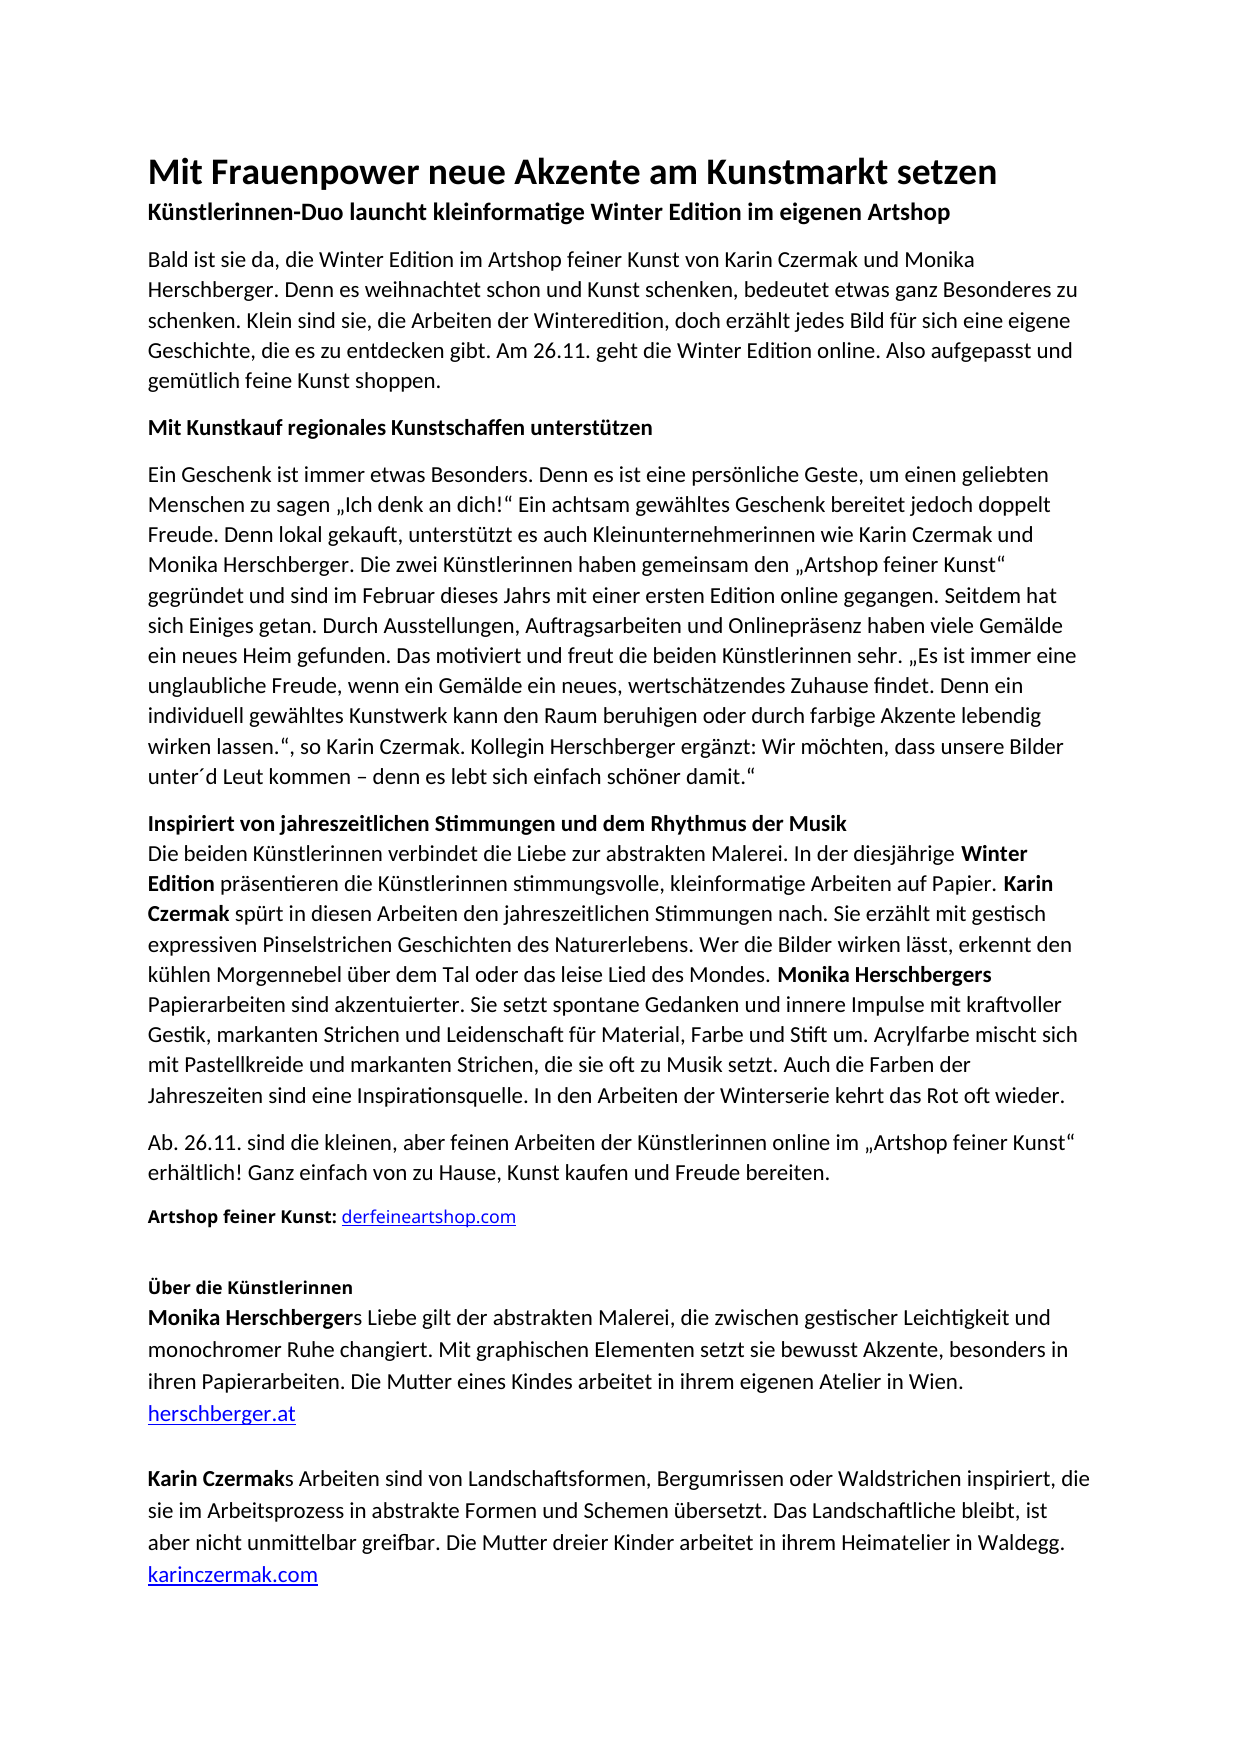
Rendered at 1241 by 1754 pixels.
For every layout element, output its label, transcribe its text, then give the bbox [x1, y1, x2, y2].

text Ein Geschenk ist immer etwas Besonders. Denn es ist eine persönliche Geste, um einen geliebten Menschen zu sagen „Ich denk an dich!“ Ein achtsam gewähltes Geschenk bereitet jedoch doppelt Freude. Denn lokal gekauft, unterstützt es auch Kleinunternehmerinnen wie Karin Czermak und Monika Herschberger. Die zwei Künstlerinnen haben gemeinsam den „Artshop feiner Kunst“ gegründet und sind im Februar dieses Jahrs mit einer ersten Edition online gegangen. Seitdem hat sich Einiges getan. Durch Ausstellungen, Auftragsarbeiten und Onlinepräsenz haben viele Gemälde ein neues Heim gefunden. Das motiviert und freut die beiden Künstlerinnen sehr. „Es ist immer eine unglaubliche Freude, wenn ein Gemälde ein neues, wertschätzendes Zuhause findet. Denn ein individuell gewähltes Kunstwerk kann den Raum beruhigen oder durch farbige Akzente lebendig wirken lassen.“, so Karin Czermak. Kollegin Herschberger ergänzt: Wir möchten, dass unsere Bilder unter´d Leut kommen – denn es lebt sich einfach schöner damit.“ [148, 460, 1093, 790]
text Über die Künstlerinnen [148, 1275, 1093, 1299]
text Karin Czermaks Arbeiten sind von Landschaftsformen, Bergumrissen oder Waldstrichen inspiriert, die sie im Arbeitsprozess in abstrakte Formen und Schemen übersetzt. Das Landschaftliche bleibt, ist aber nicht unmittelbar greifbar. Die Mutter dreier Kinder arbeitet in ihrem Heimatelier in Waldegg. karinczermak.com [148, 1464, 1093, 1588]
text Mit Kunstkauf regionales Kunstschaffen unterstützen [148, 413, 1093, 441]
text Artshop feiner Kunst: derfeineartshop.com [148, 1205, 1093, 1229]
text Mit Frauenpower neue Akzente am Kunstmarkt setzen Künstlerinnen-Duo launcht kleinformatige Winter Edition im eigenen Artshop [148, 148, 1093, 226]
text Monika Herschbergers Liebe gilt der abstrakten Malerei, die zwischen gestischer Leichtigkeit und monochromer Ruhe changiert. Mit graphischen Elementen setzt sie bewusst Akzente, besonders in ihren Papierarbeiten. Die Mutter eines Kindes arbeitet in ihrem eigenen Atelier in Wien. herschberger.at [148, 1303, 1093, 1427]
text Inspiriert von jahreszeitlichen Stimmungen und dem Rhythmus der Musik Die beiden Künstlerinnen verbindet die Liebe zur abstrakten Malerei. In der diesjährige Winter Edition präsentieren die Künstlerinnen stimmungsvolle, kleinformatige Arbeiten auf Papier. Karin Czermak spürt in diesen Arbeiten den jahreszeitlichen Stimmungen nach. Sie erzählt mit gestisch expressiven Pinselstrichen Geschichten des Naturerlebens. Wer die Bilder wirken lässt, erkennt den kühlen Morgennebel über dem Tal oder das leise Lied des Mondes. Monika Herschbergers Papierarbeiten sind akzentuierter. Sie setzt spontane Gedanken und innere Impulse mit kraftvoller Gestik, markanten Strichen und Leidenschaft für Material, Farbe und Stift um. Acrylfarbe mischt sich mit Pastellkreide und markanten Strichen, die sie oft zu Musik setzt. Auch die Farben der Jahreszeiten sind eine Inspirationsquelle. In den Arbeiten der Winterserie kehrt das Rot oft wieder. [148, 809, 1093, 1109]
text Ab. 26.11. sind die kleinen, aber feinen Arbeiten der Künstlerinnen online im „Artshop feiner Kunst“ erhältlich! Ganz einfach von zu Hause, Kunst kaufen und Freude bereiten. [148, 1128, 1093, 1186]
text Bald ist sie da, die Winter Edition im Artshop feiner Kunst von Karin Czermak und Monika Herschberger. Denn es weihnachtet schon und Kunst schenken, bedeutet etwas ganz Besonderes zu schenken. Klein sind sie, die Arbeiten der Winteredition, doch erzählt jedes Bild für sich eine eigene Geschichte, die es zu entdecken gibt. Am 26.11. geht die Winter Edition online. Also aufgepasst und gemütlich feine Kunst shoppen. [148, 245, 1093, 394]
